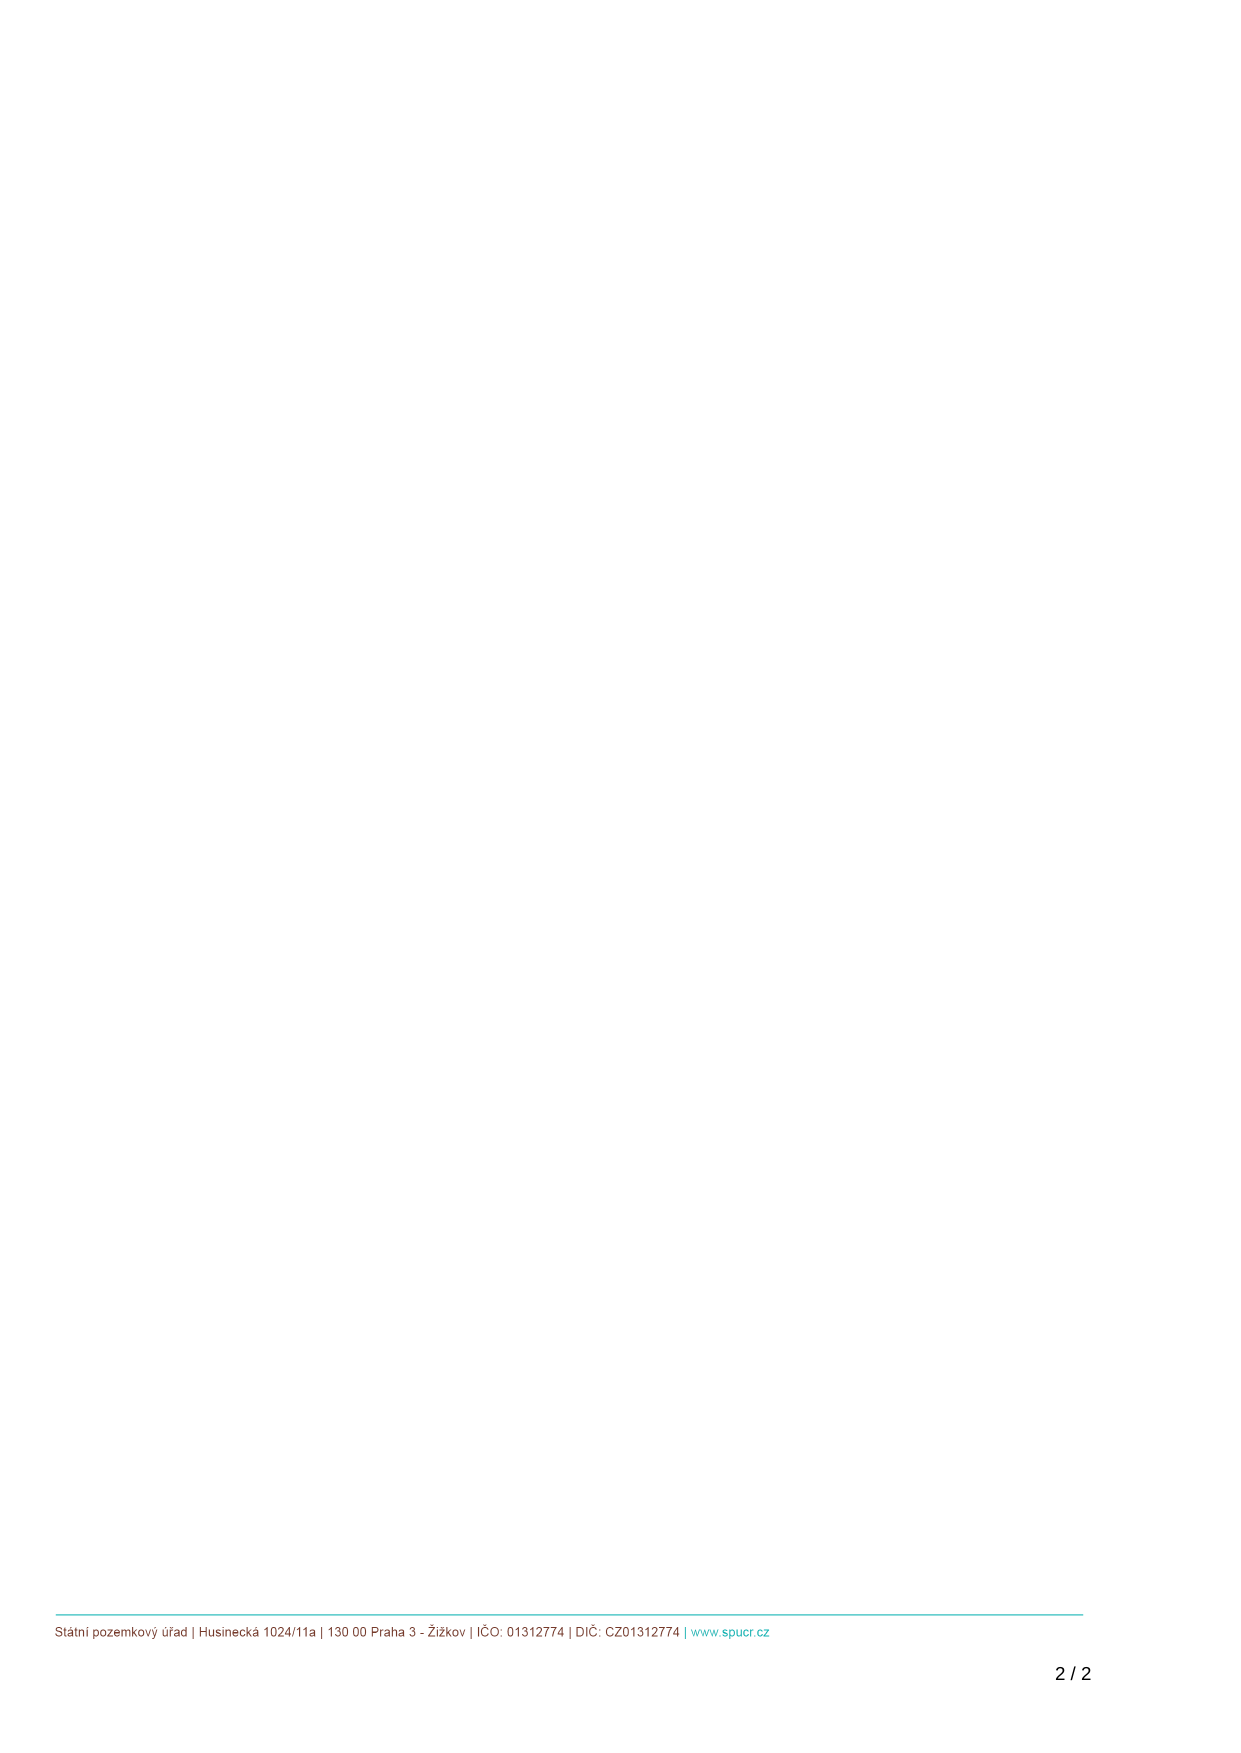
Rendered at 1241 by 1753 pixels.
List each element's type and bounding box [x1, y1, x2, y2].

picture [35, 1611, 1107, 1643]
